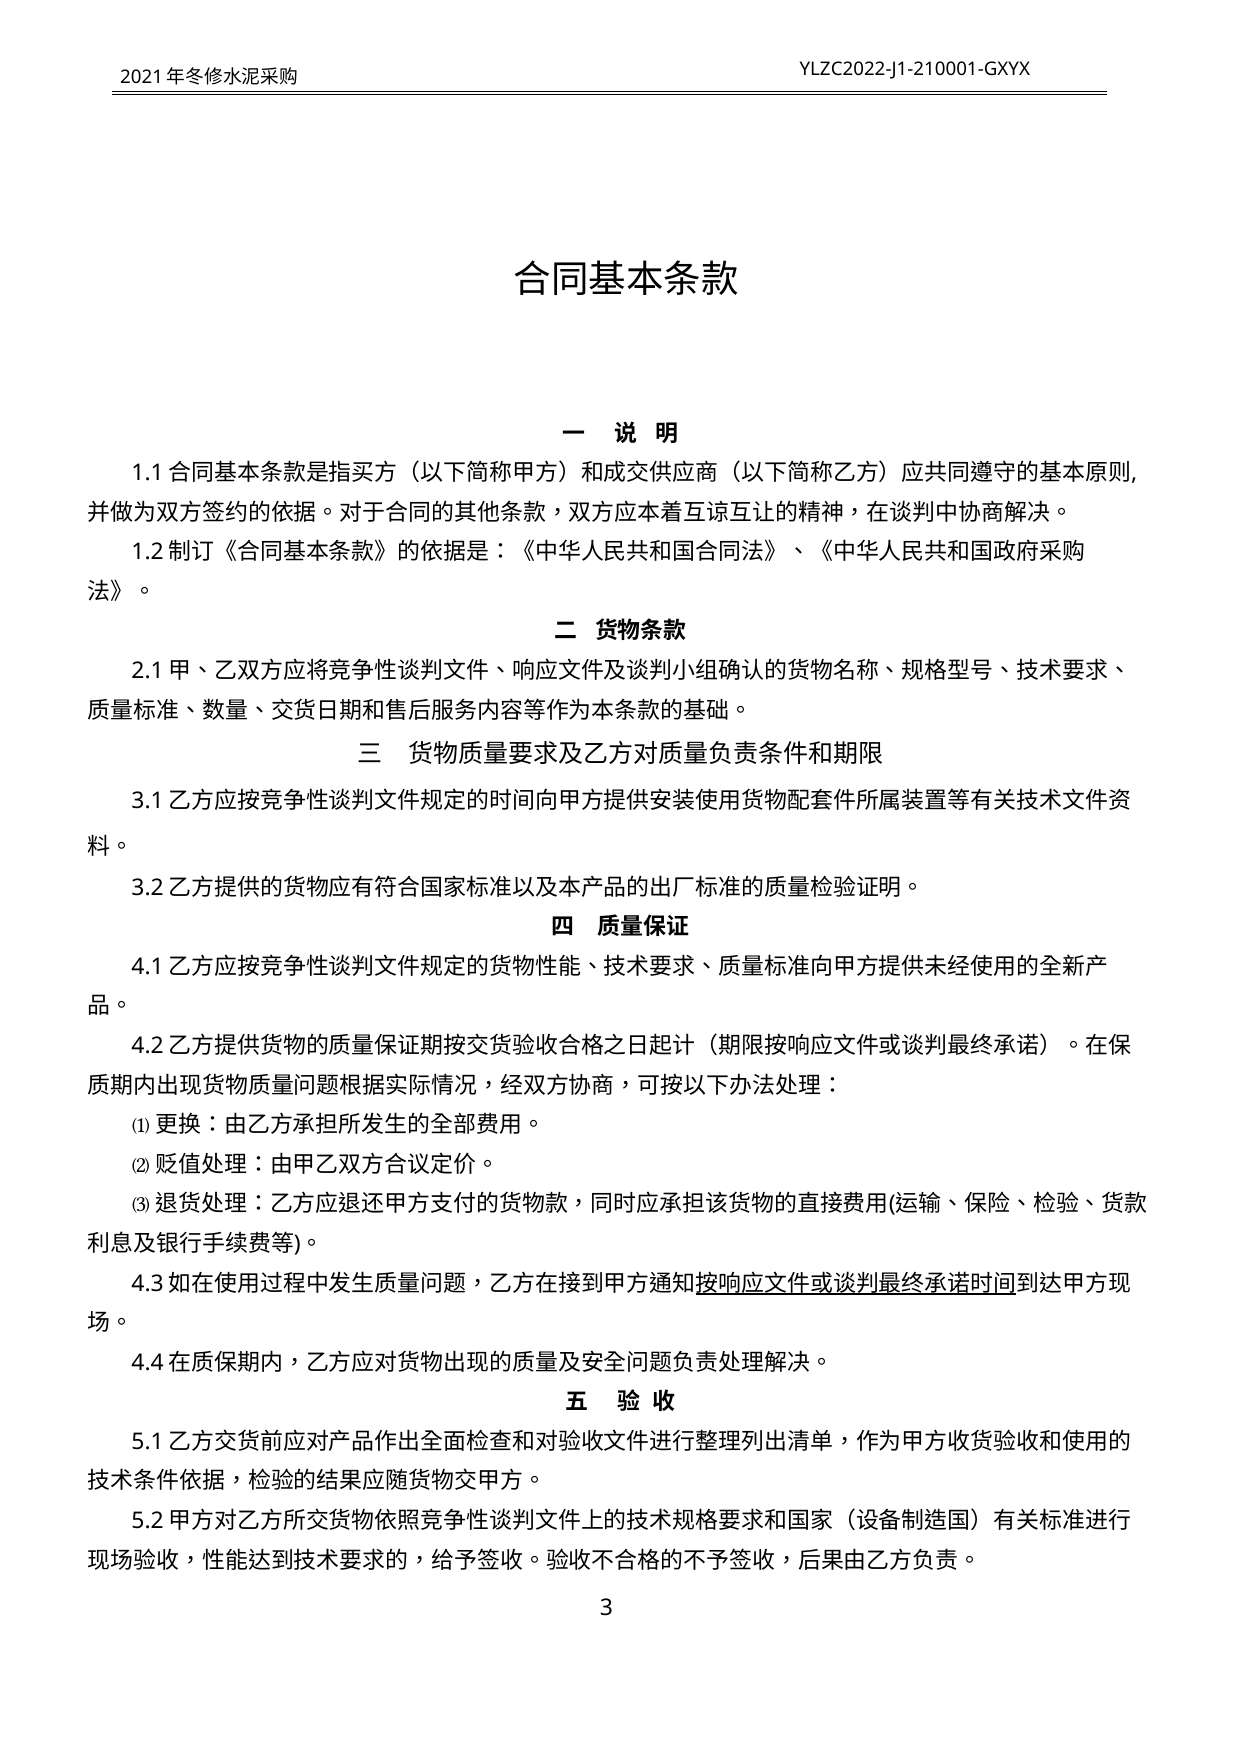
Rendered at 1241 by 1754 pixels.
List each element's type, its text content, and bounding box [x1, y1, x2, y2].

text ⑴更换：由乙方承担所发生的全部费用。 [87, 1101, 1153, 1141]
text 2.1甲、乙双方应将竞争性谈判文件、响应文件及谈判小组确认的货物名称、规格型号、技术要求、质量标准、数量、交货日期和售后服务内容等作为本条款的基础。 [87, 647, 1153, 726]
text ⑵贬值处理：由甲乙双方合议定价。 [87, 1141, 1153, 1180]
text 3.2乙方提供的货物应有符合国家标准以及本产品的出厂标准的质量检验证明。 [87, 863, 1153, 903]
text 5.1乙方交货前应对产品作出全面检查和对验收文件进行整理列出清单，作为甲方收货验收和使用的技术条件依据，检验的结果应随货物交甲方。 [87, 1418, 1153, 1497]
text 5.2甲方对乙方所交货物依照竞争性谈判文件上的技术规格要求和国家（设备制造国）有关标准进行现场验收，性能达到技术要求的，给予签收。验收不合格的不予签收，后果由乙方负责。 [87, 1497, 1153, 1576]
subtitle 合同基本条款 [99, 252, 1153, 303]
text 4.3如在使用过程中发生质量问题，乙方在接到甲方通知按响应文件或谈判最终承诺时间到达甲方现场。 [87, 1259, 1153, 1338]
text 三 货物质量要求及乙方对质量负责条件和期限 [87, 726, 1153, 772]
text ⑶退货处理：乙方应退还甲方支付的货物款，同时应承担该货物的直接费用(运输、保险、检验、货款利息及银行手续费等)。 [87, 1180, 1153, 1259]
text 4.1乙方应按竞争性谈判文件规定的货物性能、技术要求、质量标准向甲方提供未经使用的全新产品。 [87, 943, 1153, 1022]
text 五 验 收 [87, 1378, 1153, 1418]
text 一 说 明 [87, 409, 1153, 449]
text 4.4在质保期内，乙方应对货物出现的质量及安全问题负责处理解决。 [87, 1338, 1153, 1378]
text 1.2制订《合同基本条款》的依据是：《中华人民共和国合同法》、《中华人民共和国政府采购法》。 [87, 528, 1153, 607]
text 3.1乙方应按竞争性谈判文件规定的时间向甲方提供安装使用货物配套件所属装置等有关技术文件资料。 [87, 772, 1153, 863]
text 1.1合同基本条款是指买方（以下简称甲方）和成交供应商（以下简称乙方）应共同遵守的基本原则,并做为双方签约的依据。对于合同的其他条款，双方应本着互谅互让的精神，在谈判中协商解决。 [87, 449, 1153, 528]
text 二 货物条款 [87, 607, 1153, 647]
text 4.2乙方提供货物的质量保证期按交货验收合格之日起计（期限按响应文件或谈判最终承诺）。在保质期内出现货物质量问题根据实际情况，经双方协商，可按以下办法处理： [87, 1022, 1153, 1101]
text 四 质量保证 [87, 903, 1153, 943]
